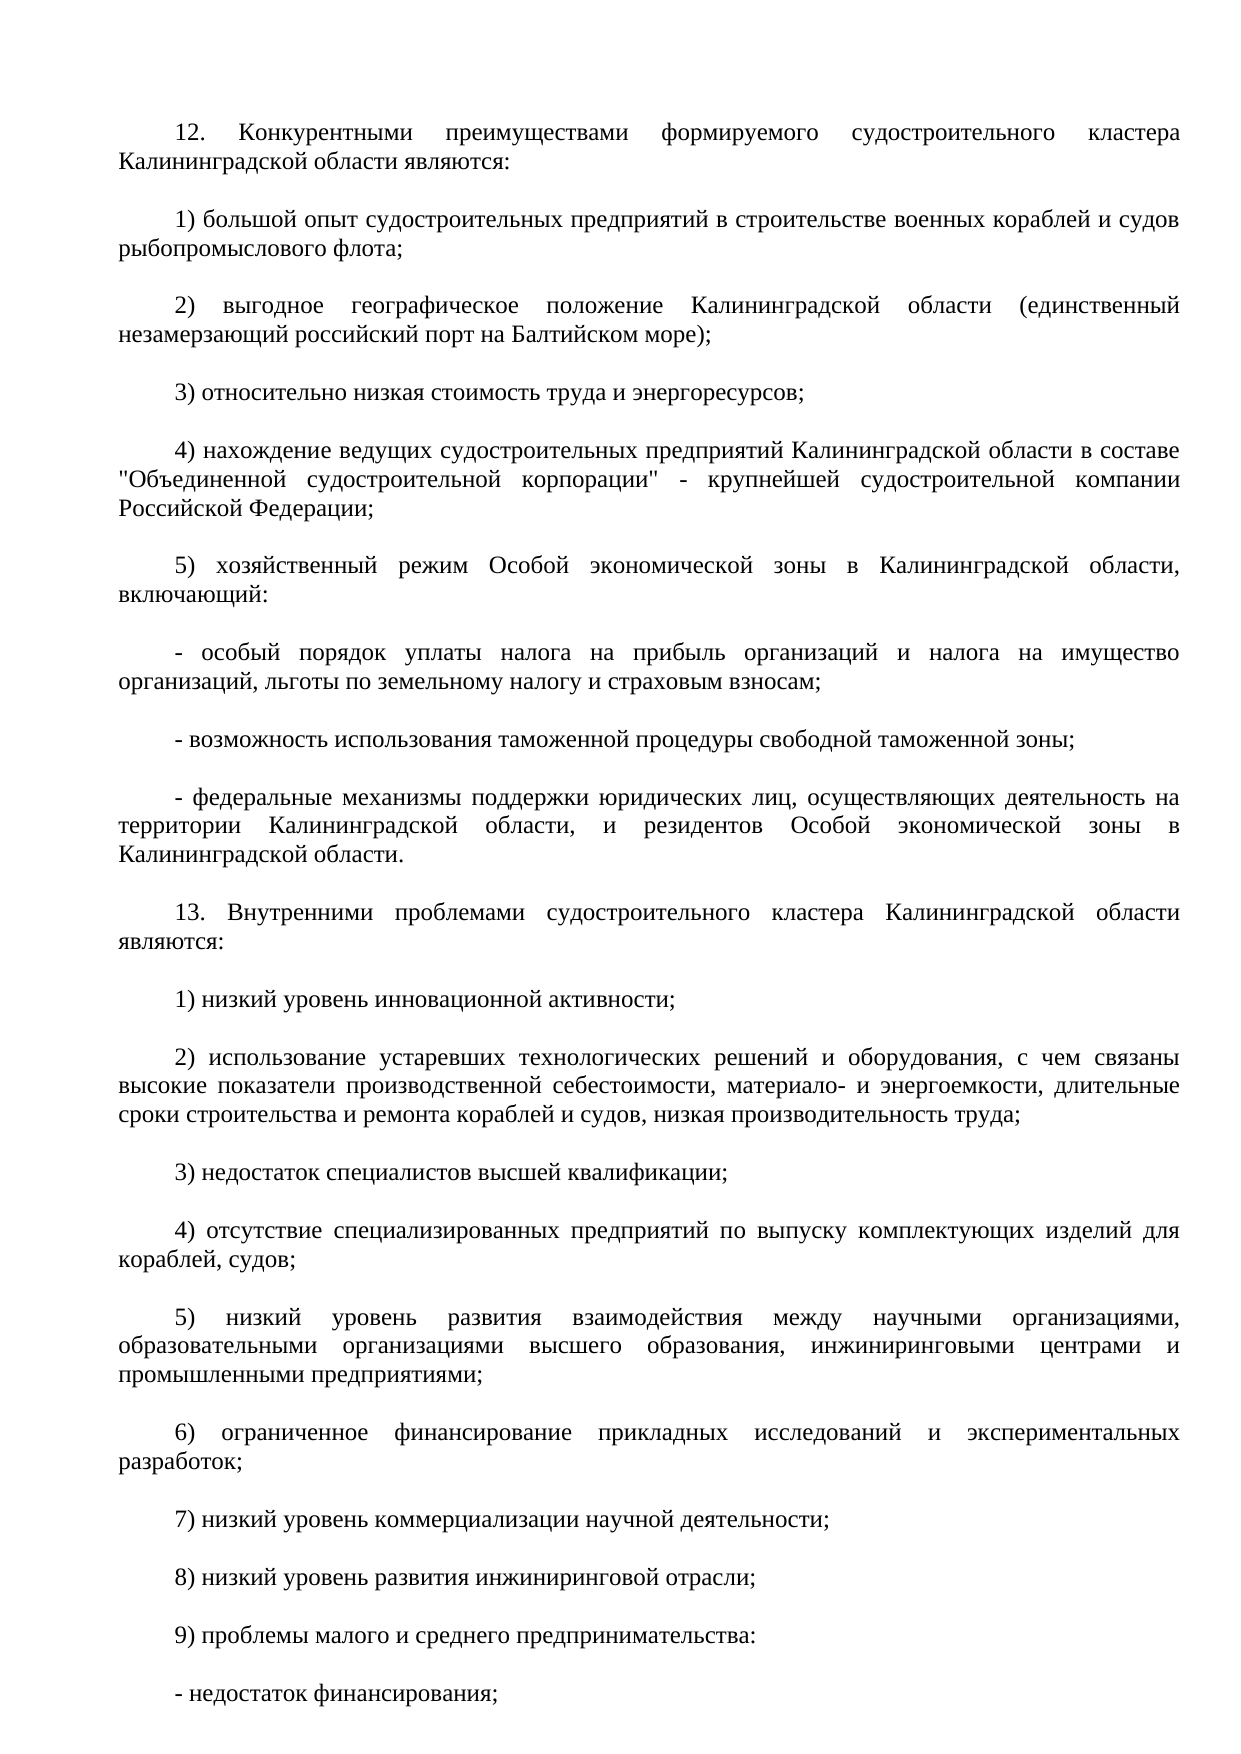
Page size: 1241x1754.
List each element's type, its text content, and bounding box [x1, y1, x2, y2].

text 4) нахождение ведущих судостроительных предприятий Калининградской области в составе "Объединенной судостроительной корпорации" - крупнейшей судостроительной компании Российской Федерации; [118, 435, 1181, 521]
text - возможность использования таможенной процедуры свободной таможенной зоны; [118, 724, 1181, 753]
text 9) проблемы малого и среднего предпринимательства: [118, 1620, 1181, 1648]
text 5) хозяйственный режим Особой экономической зоны в Калининградской области, включающий: [118, 551, 1181, 608]
text - недостаток финансирования; [118, 1678, 1181, 1706]
text 1) большой опыт судостроительных предприятий в строительстве военных кораблей и судов рыбопромыслового флота; [118, 204, 1181, 261]
text 4) отсутствие специализированных предприятий по выпуску комплектующих изделий для кораблей, судов; [118, 1215, 1181, 1273]
text 2) выгодное географическое положение Калининградской области (единственный незамерзающий российский порт на Балтийском море); [118, 291, 1181, 348]
text 8) низкий уровень развития инжиниринговой отрасли; [118, 1562, 1181, 1591]
text - федеральные механизмы поддержки юридических лиц, осуществляющих деятельность на территории Калининградской области, и резидентов Особой экономической зоны в Калининградской области. [118, 782, 1181, 868]
text 3) относительно низкая стоимость труда и энергоресурсов; [118, 377, 1181, 406]
text 7) низкий уровень коммерциализации научной деятельности; [118, 1504, 1181, 1533]
text - особый порядок уплаты налога на прибыль организаций и налога на имущество организаций, льготы по земельному налогу и страховым взносам; [118, 637, 1181, 695]
text 6) ограниченное финансирование прикладных исследований и экспериментальных разработок; [118, 1417, 1181, 1475]
text 2) использование устаревших технологических решений и оборудования, с чем связаны высокие показатели производственной себестоимости, материало- и энергоемкости, длительные сроки строительства и ремонта кораблей и судов, низкая производительность труда; [118, 1042, 1181, 1128]
text 1) низкий уровень инновационной активности; [118, 984, 1181, 1013]
text 3) недостаток специалистов высшей квалификации; [118, 1157, 1181, 1186]
text 5) низкий уровень развития взаимодействия между научными организациями, образовательными организациями высшего образования, инжиниринговыми центрами и промышленными предприятиями; [118, 1302, 1181, 1388]
text 13. Внутренними проблемами судостроительного кластера Калининградской области являются: [118, 897, 1181, 955]
text 12. Конкурентными преимуществами формируемого судостроительного кластера Калининградской области являются: [118, 117, 1181, 175]
